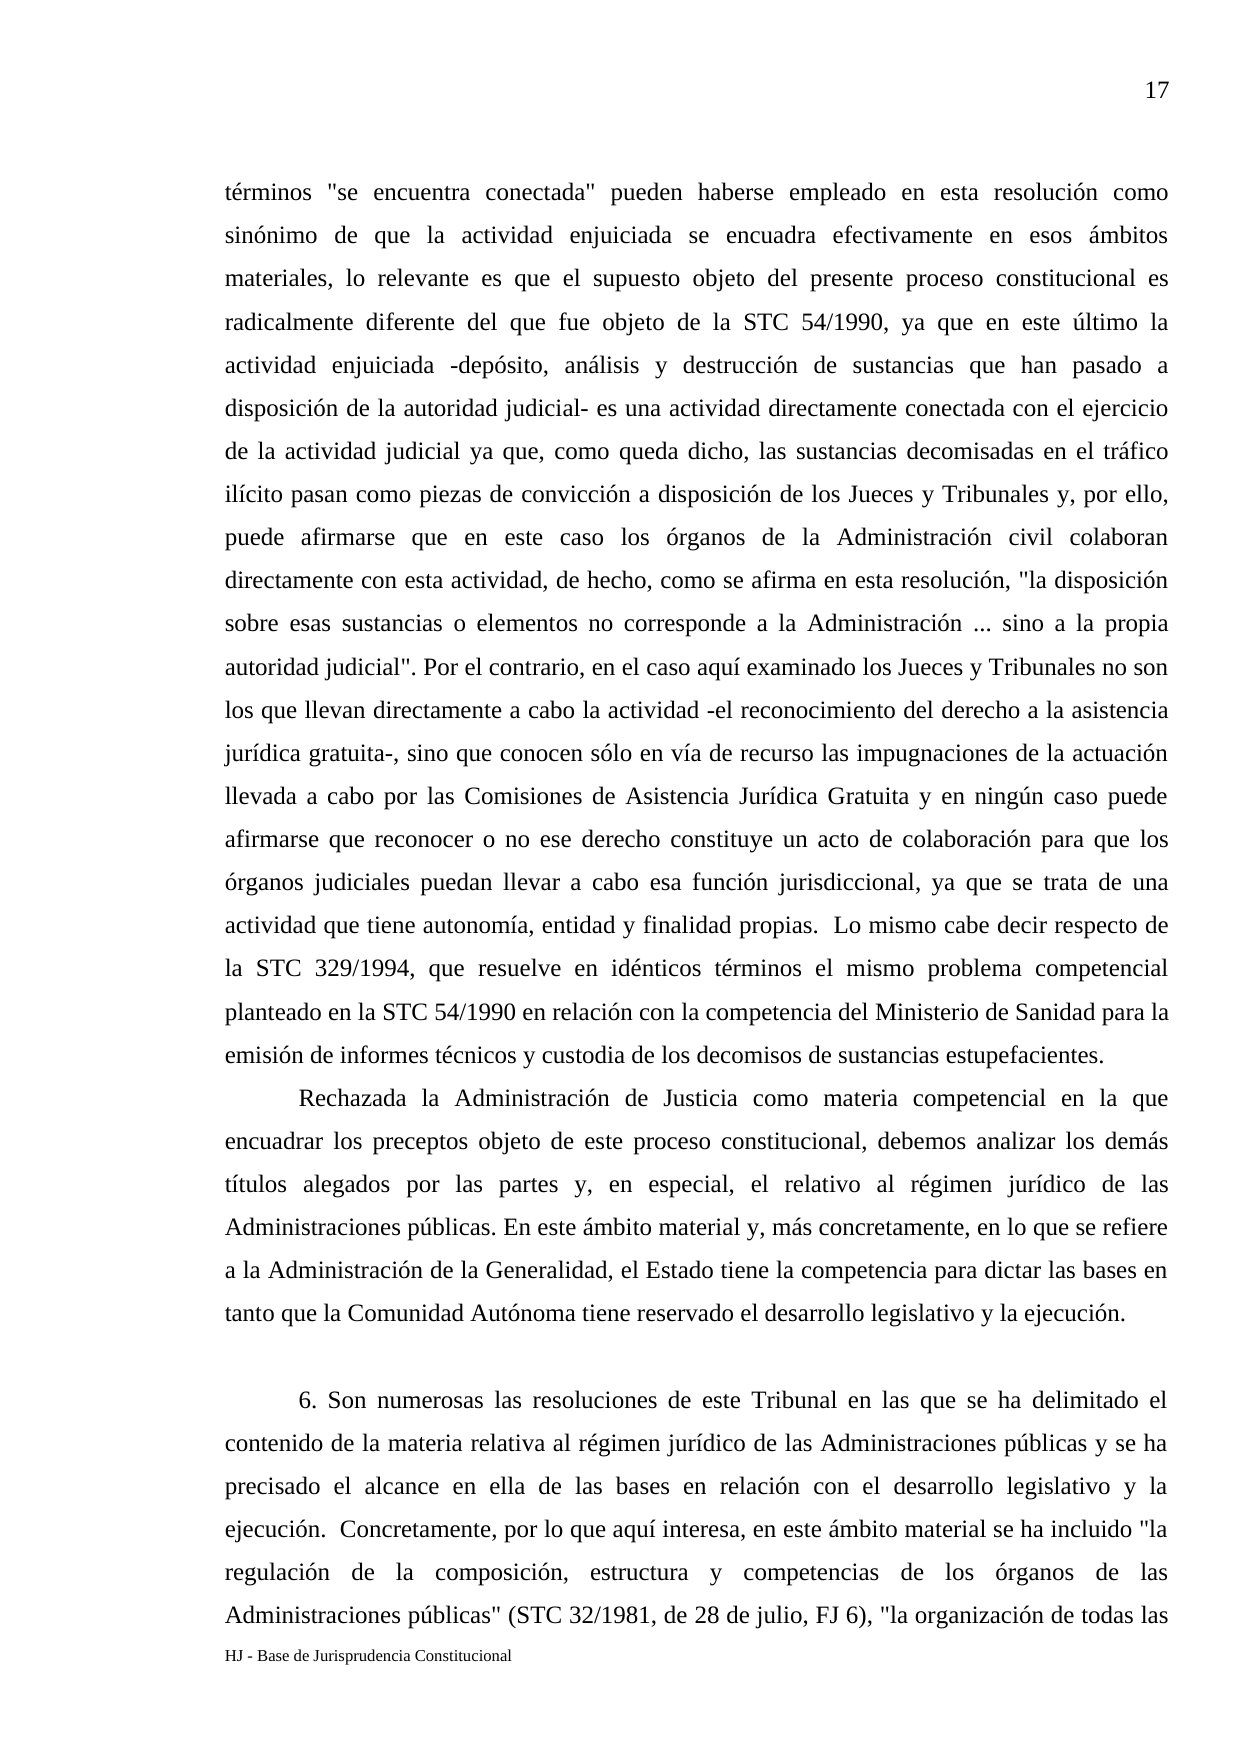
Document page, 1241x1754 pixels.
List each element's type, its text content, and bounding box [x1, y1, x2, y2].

text Rechazada la Administración de Justicia como materia competencial en la que encuadrar los preceptos objeto de este proceso constitucional, debemos analizar los demás títulos alegados por las partes y, en especial, el relativo al régimen jurídico de las Administraciones públicas. En este ámbito material y, más concretamente, en lo que se refiere a la Administración de la Generalidad, el Estado tiene la competencia para dictar las bases en tanto que la Comunidad Autónoma tiene reservado el desarrollo legislativo y la ejecución. [224, 1083, 1169, 1327]
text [224, 1385, 1169, 1629]
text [224, 177, 1169, 1068]
